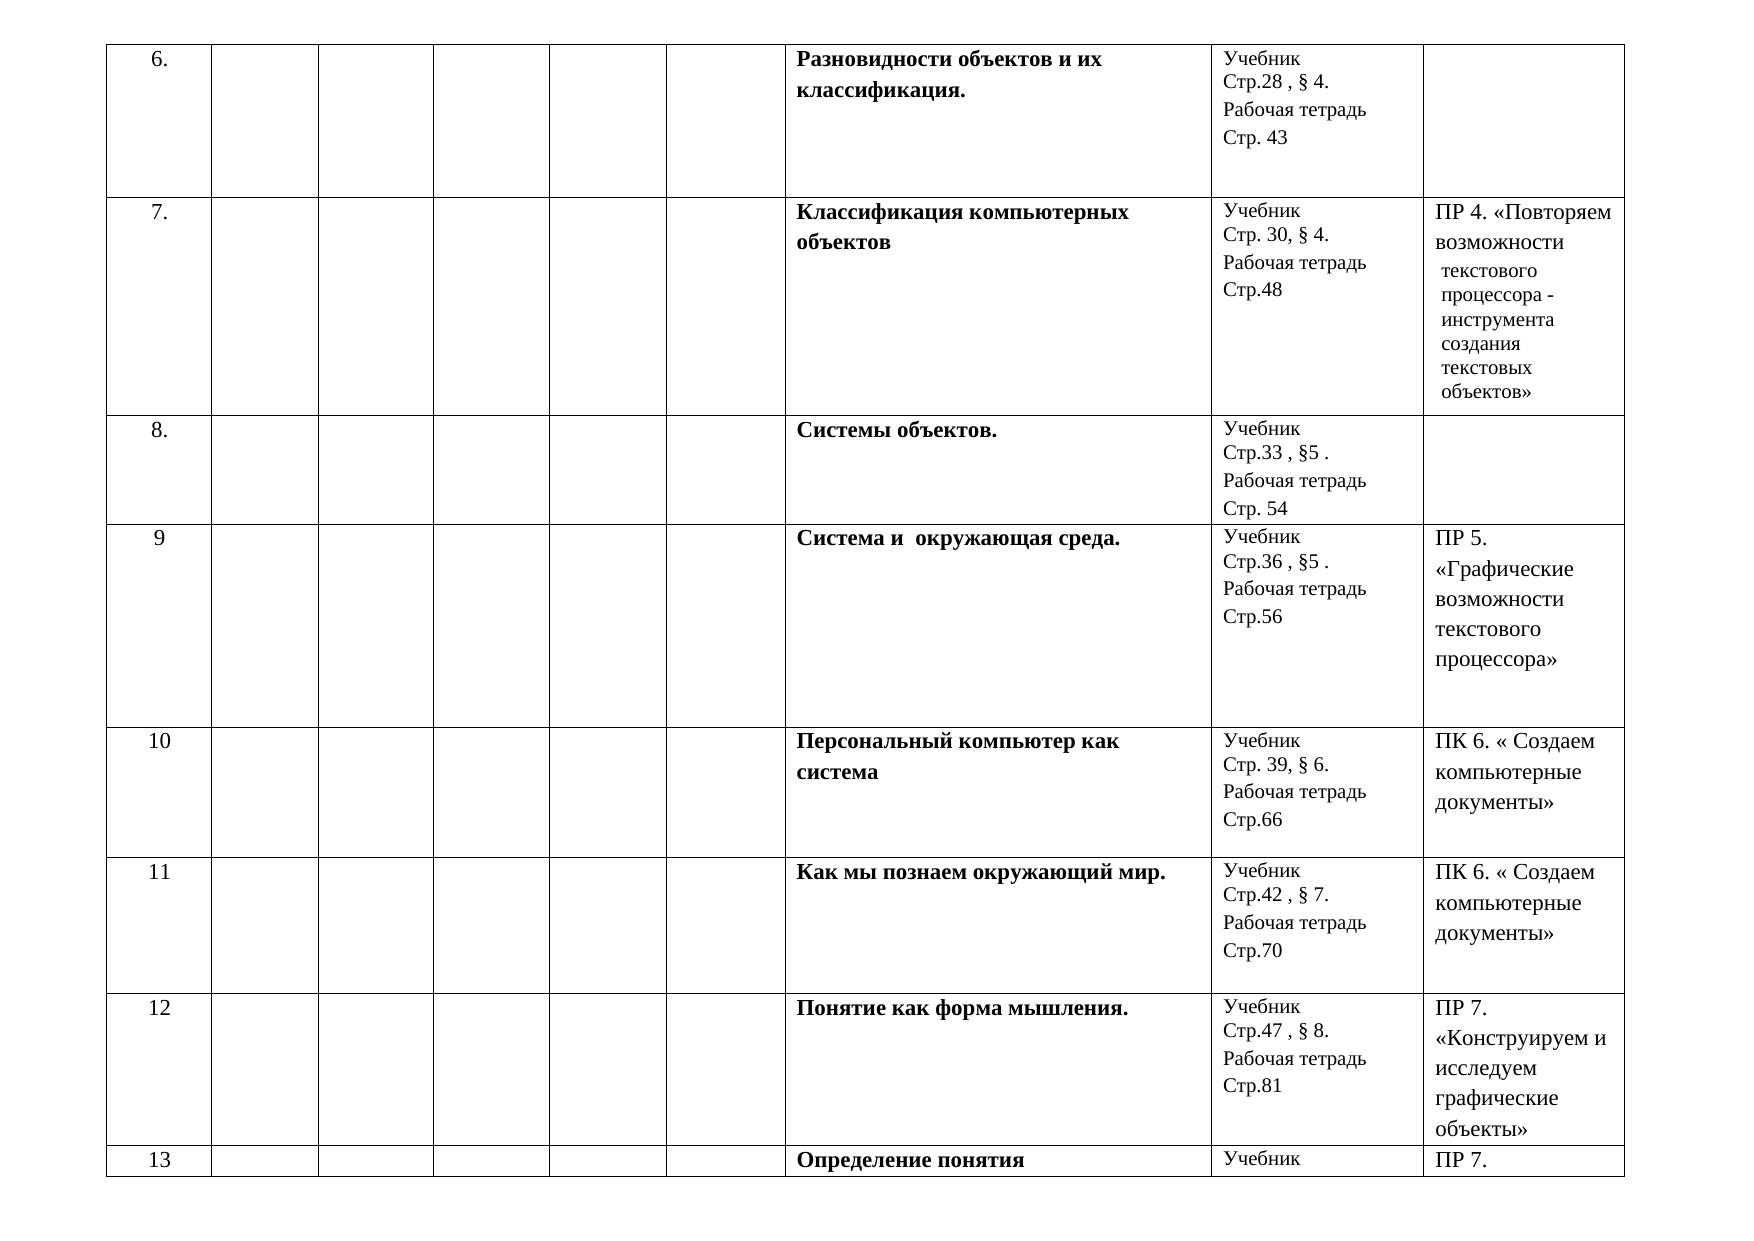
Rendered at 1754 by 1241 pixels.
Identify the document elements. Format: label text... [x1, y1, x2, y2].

table_cell [667, 45, 785, 197]
table_cell [212, 45, 318, 197]
table_cell [319, 416, 433, 523]
table_cell [550, 416, 666, 523]
table_cell [212, 728, 318, 857]
table_cell [319, 525, 433, 727]
table_cell [667, 1146, 785, 1176]
table_cell Системы объектов. [786, 416, 1211, 523]
table_cell [212, 198, 318, 415]
table_cell [434, 198, 549, 415]
table_cell 8. [107, 416, 211, 523]
table_cell ПК 6. « Создаем компьютерные документы» [1424, 858, 1624, 993]
table_cell 13 [107, 1146, 211, 1176]
table_cell Персональный компьютер как система [786, 728, 1211, 857]
table_cell [319, 198, 433, 415]
table_cell [212, 858, 318, 993]
table_cell [550, 858, 666, 993]
table_cell [1424, 416, 1624, 523]
table_cell [319, 994, 433, 1145]
table_cell [550, 198, 666, 415]
table_cell Учебник Стр.33 , §5 . Рабочая тетрадь Стр. 54 [1212, 416, 1423, 523]
table_cell 10 [107, 728, 211, 857]
table_cell [319, 1146, 433, 1176]
table_cell ПР 4. «Повторяем возможности текстового процессора - инструмента создания текстовых объектов» [1424, 198, 1624, 415]
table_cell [1212, 1146, 1423, 1176]
table_cell Система и окружающая среда. [786, 525, 1211, 727]
table_cell 12 [107, 994, 211, 1145]
table_cell ПР 5. «Графические возможности текстового процессора» [1424, 525, 1624, 727]
table_cell [434, 994, 549, 1145]
table_cell [212, 416, 318, 523]
table_cell 11 [107, 858, 211, 993]
table_cell [434, 1146, 549, 1176]
table_cell Учебник Стр.42 , § 7. Рабочая тетрадь Стр.70 [1212, 858, 1423, 993]
table_cell [434, 728, 549, 857]
table_cell [667, 858, 785, 993]
table_cell 6. [107, 45, 211, 197]
table_cell Понятие как форма мышления. [786, 994, 1211, 1145]
table_cell Учебник Стр. 39, § 6. Рабочая тетрадь Стр.66 [1212, 728, 1423, 857]
table_cell Классификация компьютерных объектов [786, 198, 1211, 415]
table_cell [319, 728, 433, 857]
table_cell [212, 525, 318, 727]
table_cell Учебник Стр. 30, § 4. Рабочая тетрадь Стр.48 [1212, 198, 1423, 415]
table_cell [550, 45, 666, 197]
table_cell [212, 994, 318, 1145]
table_cell [667, 525, 785, 727]
table_cell [434, 858, 549, 993]
table_cell [550, 525, 666, 727]
table_cell [212, 1146, 318, 1176]
table_cell [434, 45, 549, 197]
table_cell [319, 45, 433, 197]
table_cell [550, 994, 666, 1145]
table_cell [667, 198, 785, 415]
table_cell [550, 728, 666, 857]
table_cell [667, 416, 785, 523]
table_cell [667, 994, 785, 1145]
table_cell Учебник Стр.28 , § 4. Рабочая тетрадь Стр. 43 [1212, 45, 1423, 197]
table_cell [1424, 994, 1624, 1145]
table_cell [667, 728, 785, 857]
table_cell Как мы познаем окружающий мир. [786, 858, 1211, 993]
table_cell [434, 416, 549, 523]
table_cell [319, 858, 433, 993]
table_cell Определение понятия [786, 1146, 1211, 1176]
table_cell Учебник Стр.36 , §5 . Рабочая тетрадь Стр.56 [1212, 525, 1423, 727]
table_cell Учебник Стр.47 , § 8. Рабочая тетрадь Стр.81 [1212, 994, 1423, 1145]
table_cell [1424, 1146, 1624, 1176]
table_cell [1424, 45, 1624, 197]
table_cell [550, 1146, 666, 1176]
table_cell 7. [107, 198, 211, 415]
table_cell 9 [107, 525, 211, 727]
table_cell [434, 525, 549, 727]
table_cell Разновидности объектов и их классификация. [786, 45, 1211, 197]
table_cell ПК 6. « Создаем компьютерные документы» [1424, 728, 1624, 857]
